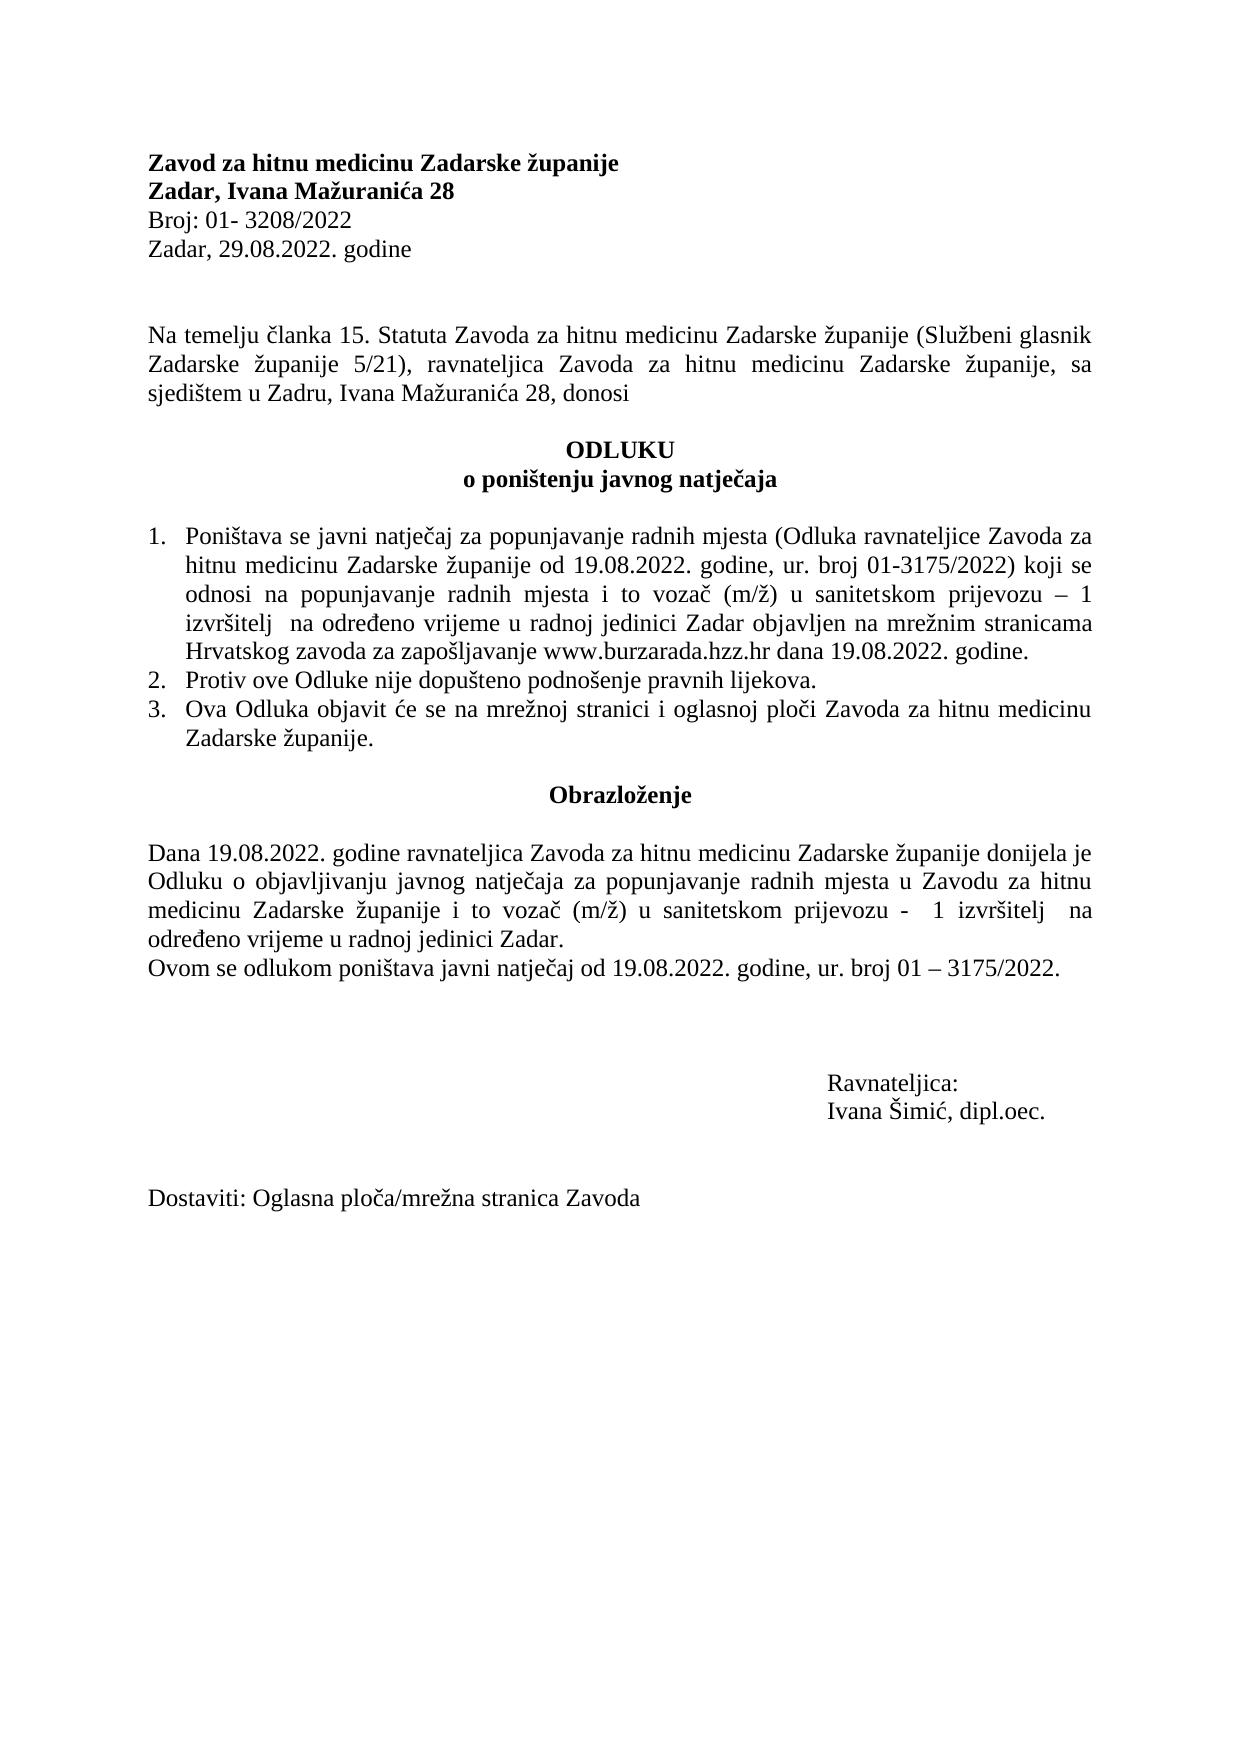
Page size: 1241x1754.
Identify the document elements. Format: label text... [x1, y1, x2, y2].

text Zavod za hitnu medicinu Zadarske županije [148, 148, 1093, 176]
text Dostaviti: Oglasna ploča/mrežna stranica Zavoda [148, 1183, 1093, 1211]
list Ova Odluka objavit će se na mrežnoj stranici i oglasnoj ploči Zavoda za hitnu medicinu Zadarske županije. [148, 694, 1093, 751]
text Na temelju članka 15. Statuta Zavoda za hitnu medicinu Zadarske županije (Službeni glasnik Zadarske županije 5/21), ravnateljica Zavoda za hitnu medicinu Zadarske županije, sa sjedištem u Zadru, Ivana Mažuranića 28, donosi [148, 320, 1093, 406]
list Protiv ove Odluke nije dopušteno podnošenje pravnih lijekova. [148, 665, 1093, 694]
text Obrazloženje [148, 780, 1093, 809]
text Broj: 01- 3208/2022 [148, 205, 1093, 234]
text Dana 19.08.2022. godine ravnateljica Zavoda za hitnu medicinu Zadarske županije donijela je Odluku o objavljivanju javnog natječaja za popunjavanje radnih mjesta u Zavodu za hitnu medicinu Zadarske županije i to vozač (m/ž) u sanitetskom prijevozu - 1 izvršitelj na određeno vrijeme u radnoj jedinici Zadar. [148, 838, 1093, 953]
text Zadar, 29.08.2022. godine [148, 234, 1093, 263]
list Poništava se javni natječaj za popunjavanje radnih mjesta (Odluka ravnateljice Zavoda za hitnu medicinu Zadarske županije od 19.08.2022. godine, ur. broj 01-3175/2022) koji se odnosi na popunjavanje radnih mjesta i to vozač (m/ž) u sanitetskom prijevozu – 1 izvršitelj na određeno vrijeme u radnoj jedinici Zadar objavljen na mrežnim stranicama Hrvatskog zavoda za zapošljavanje www.burzarada.hzz.hr dana 19.08.2022. godine. [148, 521, 1093, 665]
text Ovom se odlukom poništava javni natječaj od 19.08.2022. godine, ur. broj 01 – 3175/2022. [148, 953, 1093, 981]
text Ivana Šimić, dipl.oec. [148, 1096, 1093, 1125]
text Zadar, Ivana Mažuranića 28 [148, 176, 1093, 205]
text ODLUKU [148, 435, 1093, 464]
text Ravnateljica: [148, 1068, 1093, 1096]
text o poništenju javnog natječaja [148, 464, 1093, 493]
